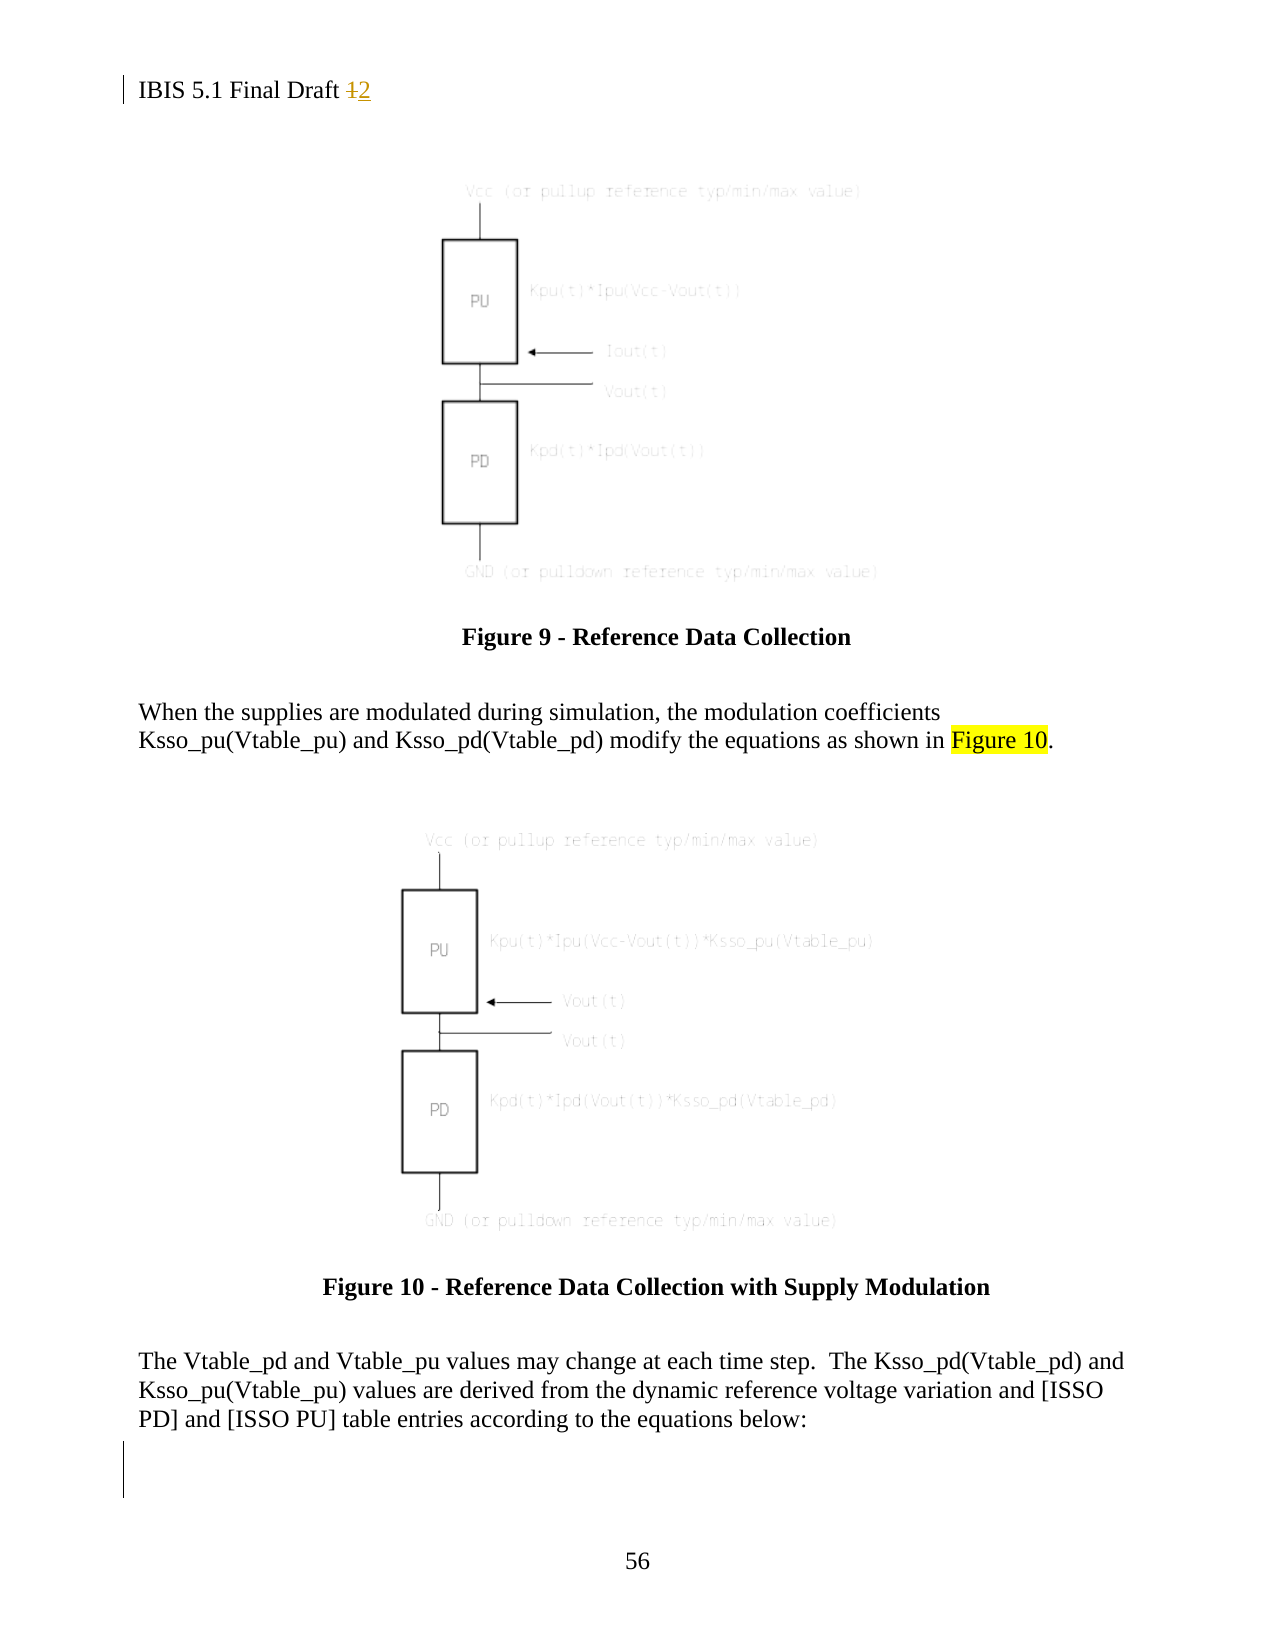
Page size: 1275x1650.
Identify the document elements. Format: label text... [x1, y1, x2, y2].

text The Vtable_pd and Vtable_pu values may change at each time step. The Ksso_pd(Vtable_pd) and Ksso_pu(Vtable_pu) values are derived from the dynamic reference voltage variation and [ISSO PD] and [ISSO PU] table entries according to the equations below: [138, 1346, 1137, 1432]
text When the supplies are modulated during simulation, the modulation coefficients Ksso_pu(Vtable_pu) and Ksso_pd(Vtable_pd) modify the equations as shown in Figure 10. [138, 697, 1137, 754]
text - Reference Data Collection with Supply Modulation [176, 1272, 1137, 1301]
text - Reference Data Collection [176, 622, 1137, 651]
